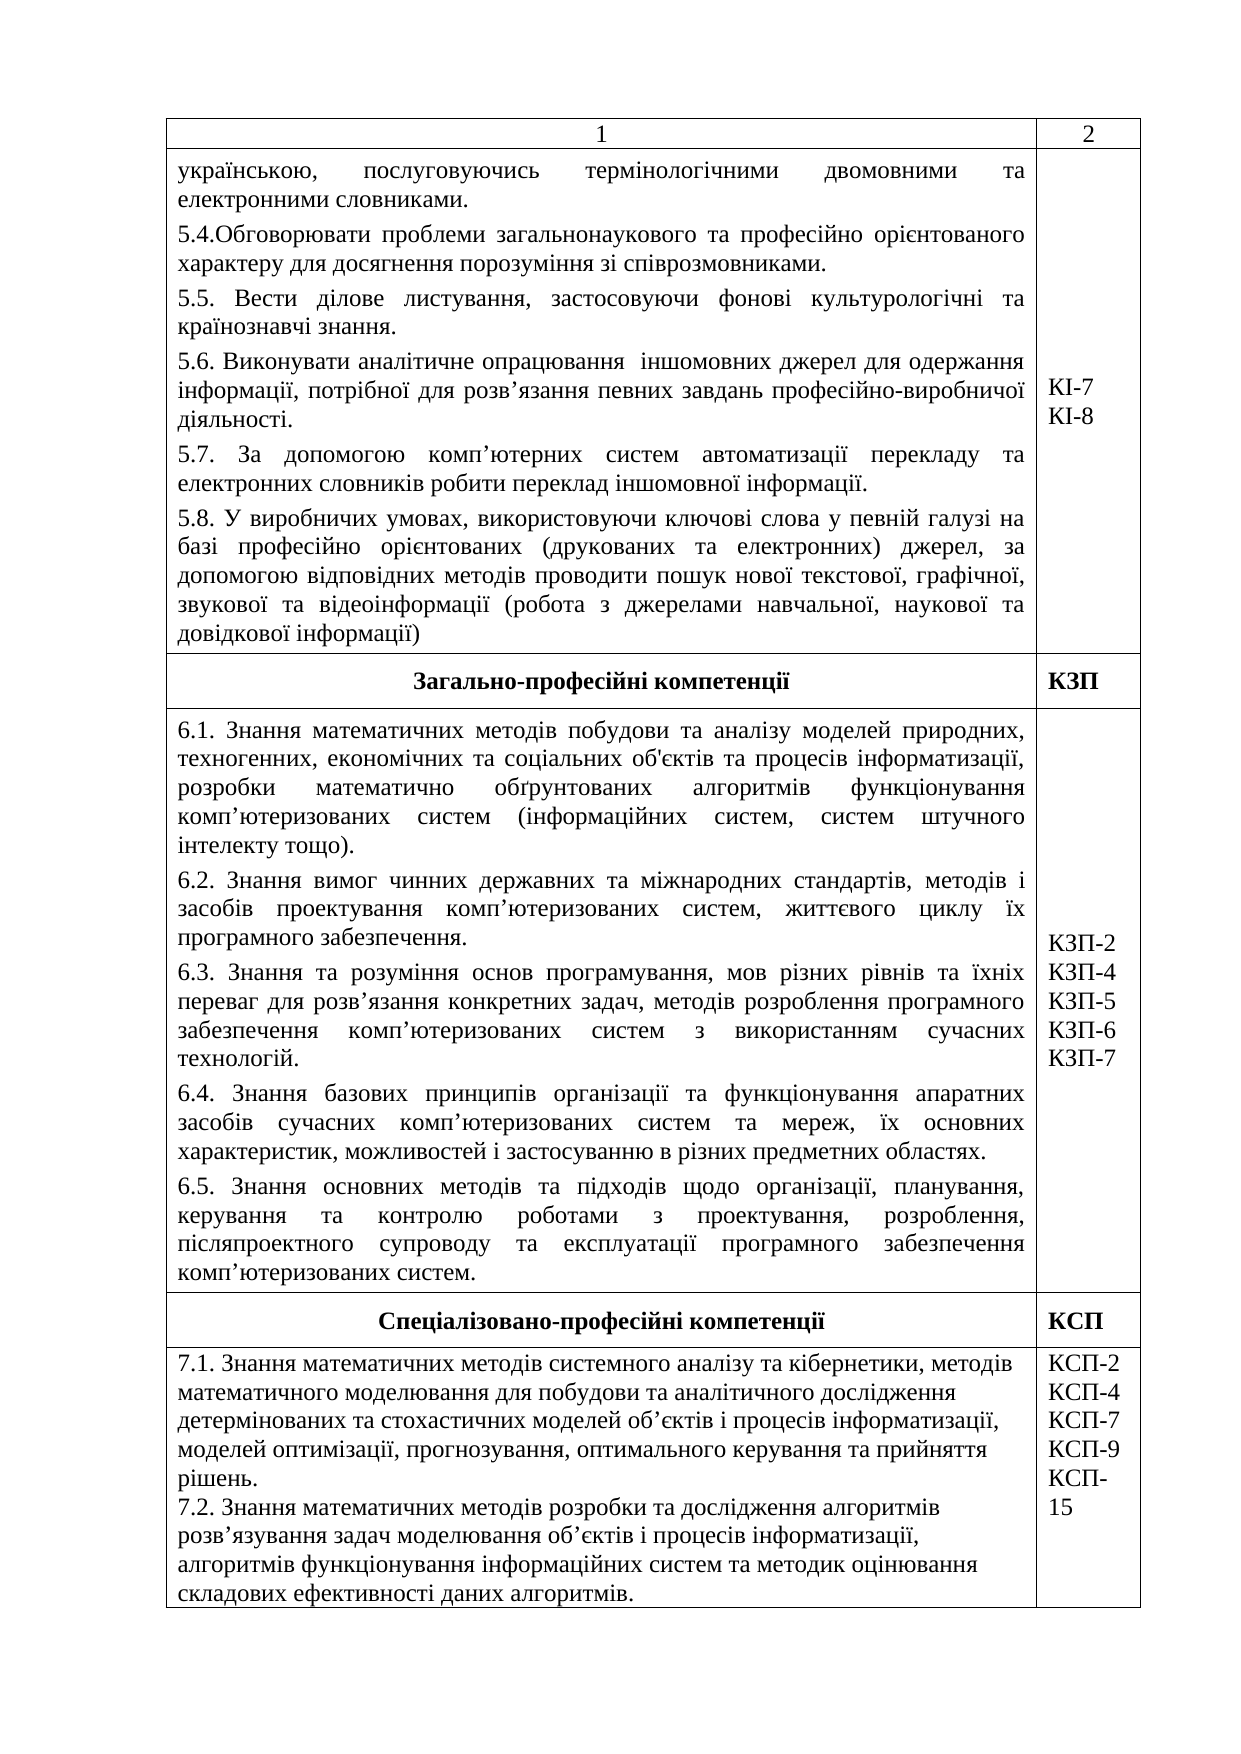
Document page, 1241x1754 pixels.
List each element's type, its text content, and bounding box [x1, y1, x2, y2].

table_cell КЗП-2 КЗП-4 КЗП-5 КЗП-6 КЗП-7 [1037, 709, 1140, 1292]
table_cell КСП-2 КСП-4 КСП-7 КСП-9 КСП-15 [1037, 1348, 1140, 1607]
table_cell КЗП [1037, 654, 1140, 707]
table_cell КСП [1037, 1293, 1140, 1347]
table_cell Спеціалізовано-професійні компетенції [167, 1293, 1036, 1347]
table_cell Загально-професійні компетенції [167, 654, 1036, 707]
table_cell КІ-1 КІ-2 КІ-3 КІ-4 КІ-5 КІ-6 КІ-7 КІ-8 [1037, 149, 1140, 653]
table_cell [167, 1348, 1036, 1607]
table_header 2 [1037, 119, 1140, 148]
table_cell 6.1. Знання математичних методів побудови та аналізу моделей природних, техногенних, економічних та соціальних об'єктів та процесів інформатизації, розробки математично обґрунтованих алгоритмів функціонування комп’ютеризованих систем (інформаційних систем, систем штучного інтелекту тощо). 6.2. Знання вимог чинних державних та міжнародних стандартів, методів і засобів проектування комп’ютеризованих систем, життєвого циклу їх програмного забезпечення. 6.3. Знання та розуміння основ програмування, мов різних рівнів та їхніх переваг для розв’язання конкретних задач, методів розроблення програмного забезпечення комп’ютеризованих систем з використанням сучасних технологій. 6.4. Знання базових принципів організації та функціонування апаратних засобів сучасних комп’ютеризованих систем та мереж, їх основних характеристик, можливостей і застосуванню в різних предметних областях. 6.5. Знання основних методів та підходів щодо організації, планування, керування та контролю роботами з проектування, розроблення, післяпроектного супроводу та експлуатації програмного забезпечення комп’ютеризованих систем. [167, 709, 1036, 1292]
table_header 1 [167, 119, 1036, 148]
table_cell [167, 149, 1036, 653]
